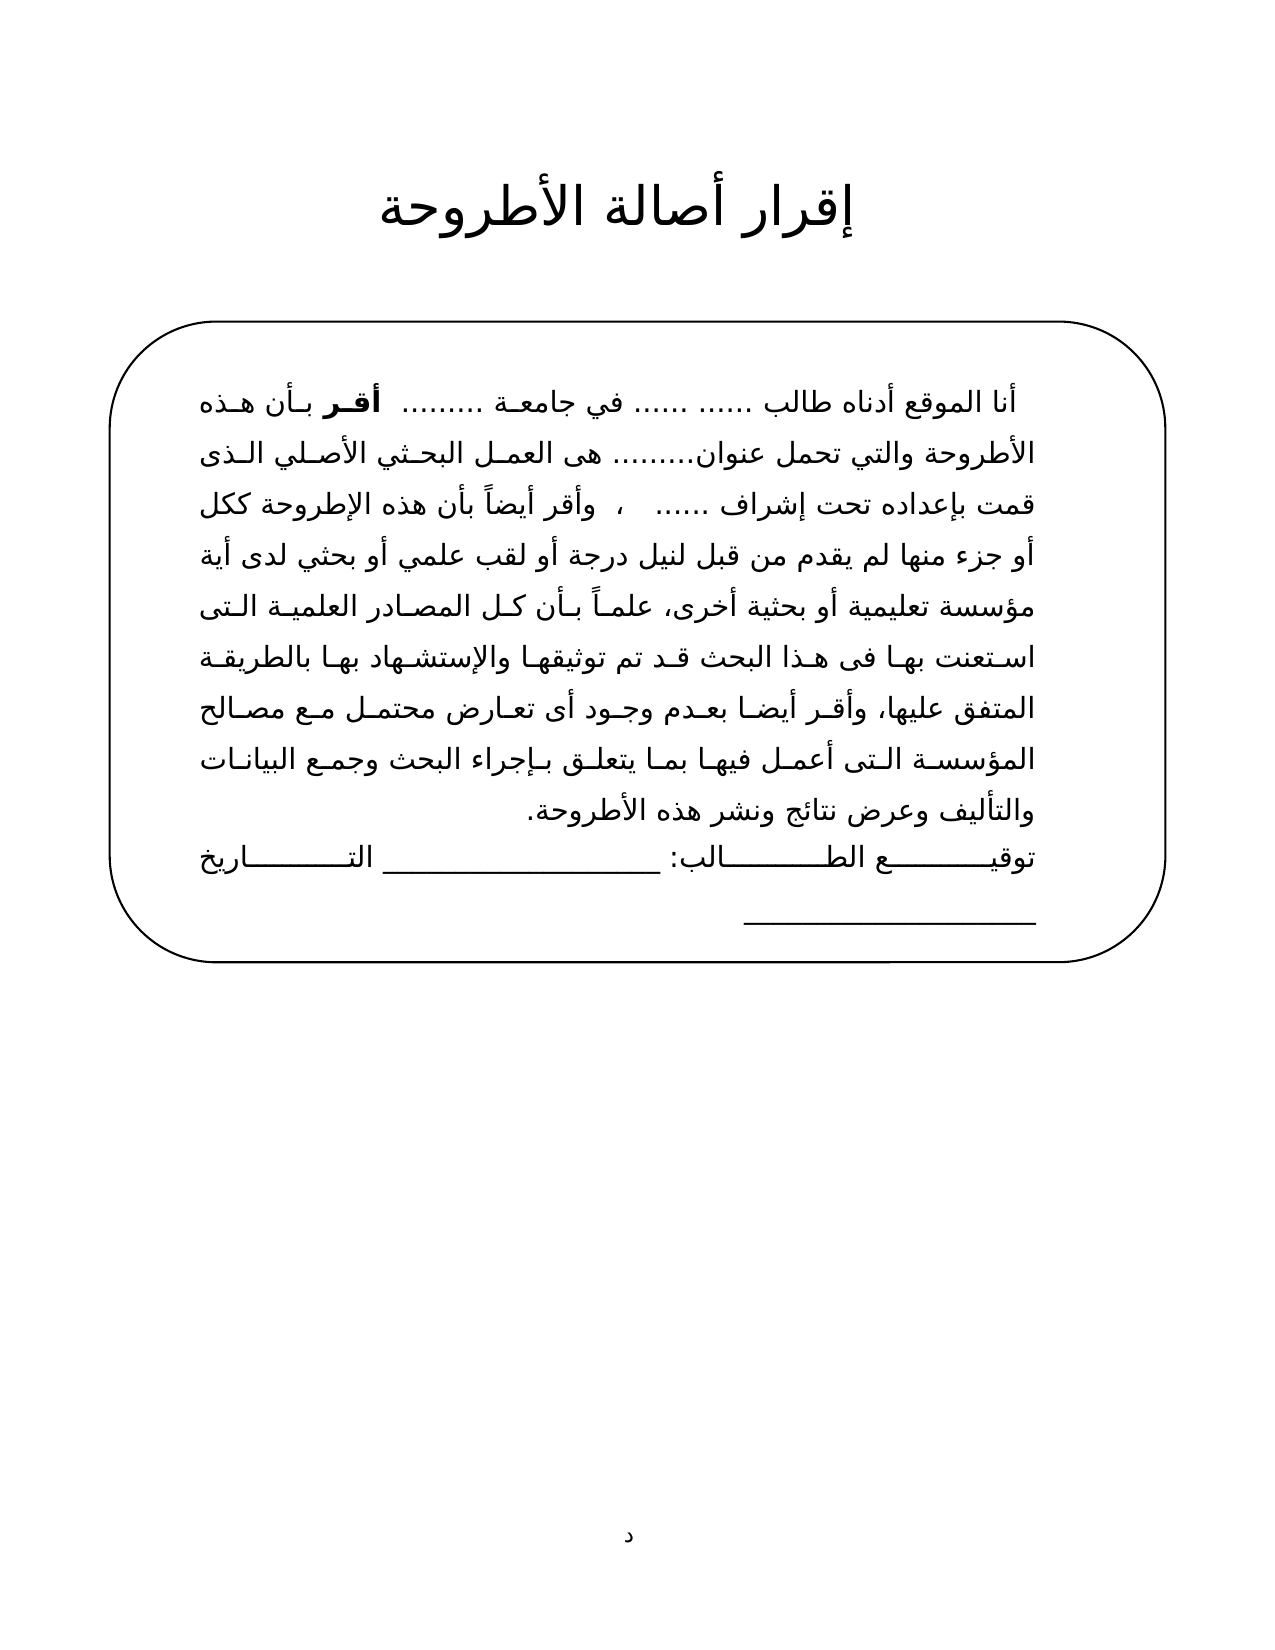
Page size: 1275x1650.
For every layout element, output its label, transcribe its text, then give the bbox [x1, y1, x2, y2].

subtitle إقرار أصالة الأطروحة [187, 175, 1047, 238]
table_header أنا الموقع أدناه طالب ...... ...... في جامعة ......... أقر بأن هذه الأطروحة والتي تحمل عنوان......... هى العمل البحثي الأصلي الذى قمت بإعداده تحت إشراف ...... ، وأقر أيضاً بأن هذه الإطروحة ككل أو جزء منها لم يقدم من قبل لنيل درجة أو لقب علمي أو بحثي لدى أية مؤسسة تعليمية أو بحثية أخرى، علماً بأن كل المصادر العلمية التى استعنت بها فى هذا البحث قد تم توثيقها والإستشهاد بها بالطريقة المتفق عليها، وأقر أيضا بعدم وجود أى تعارض محتمل مع مصالح المؤسسة التى أعمل فيها بما يتعلق بإجراء البحث وجمع البيانات والتأليف وعرض نتائج ونشر هذه الأطروحة. [150, 386, 1107, 840]
table_cell توقيع الطالب: ___________________ التاريخ ____________________ [150, 840, 1107, 938]
